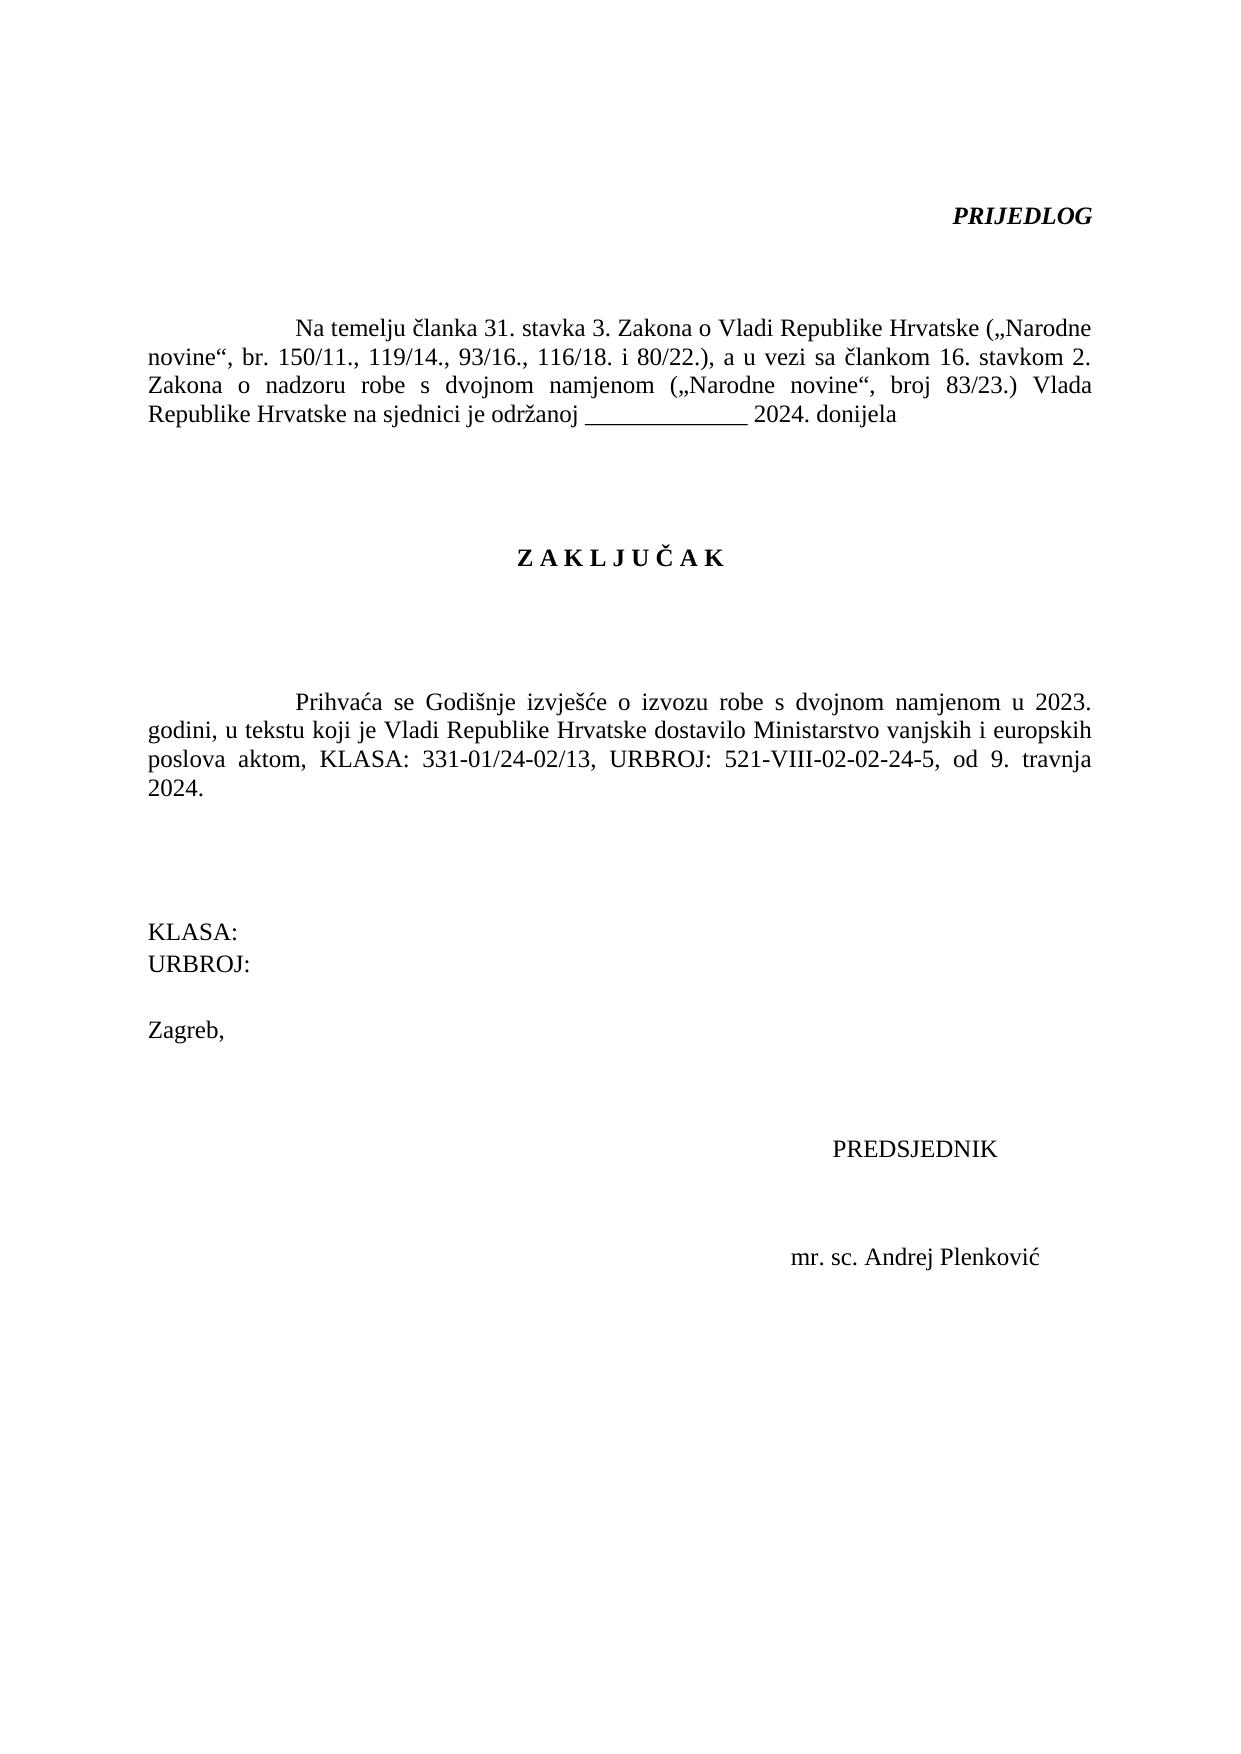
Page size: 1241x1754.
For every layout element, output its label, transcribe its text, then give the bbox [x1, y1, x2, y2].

text PREDSJEDNIK [738, 1134, 1093, 1163]
text Z A K L J U Č A K [148, 543, 1093, 572]
text Na temelju članka 31. stavka 3. Zakona o Vladi Republike Hrvatske („Narodne novine“, br. 150/11., 119/14., 93/16., 116/18. i 80/22.), a u vezi sa člankom 16. stavkom 2. Zakona o nadzoru robe s dvojnom namjenom („Narodne novine“, broj 83/23.) Vlada Republike Hrvatske na sjednici je održanoj _____________ 2024. donijela [148, 313, 1093, 428]
text PRIJEDLOG [148, 201, 1093, 230]
text KLASA: URBROJ: Zagreb, [148, 917, 1093, 1077]
text Prihvaća se Godišnje izvješće o izvozu robe s dvojnom namjenom u 2023. godini, u tekstu koji je Vladi Republike Hrvatske dostavilo Ministarstvo vanjskih i europskih poslova aktom, KLASA: 331-01/24-02/13, URBROJ: 521-VIII-02-02-24-5, od 9. travnja 2024. [148, 687, 1093, 802]
text mr. sc. Andrej Plenković [738, 1242, 1093, 1271]
